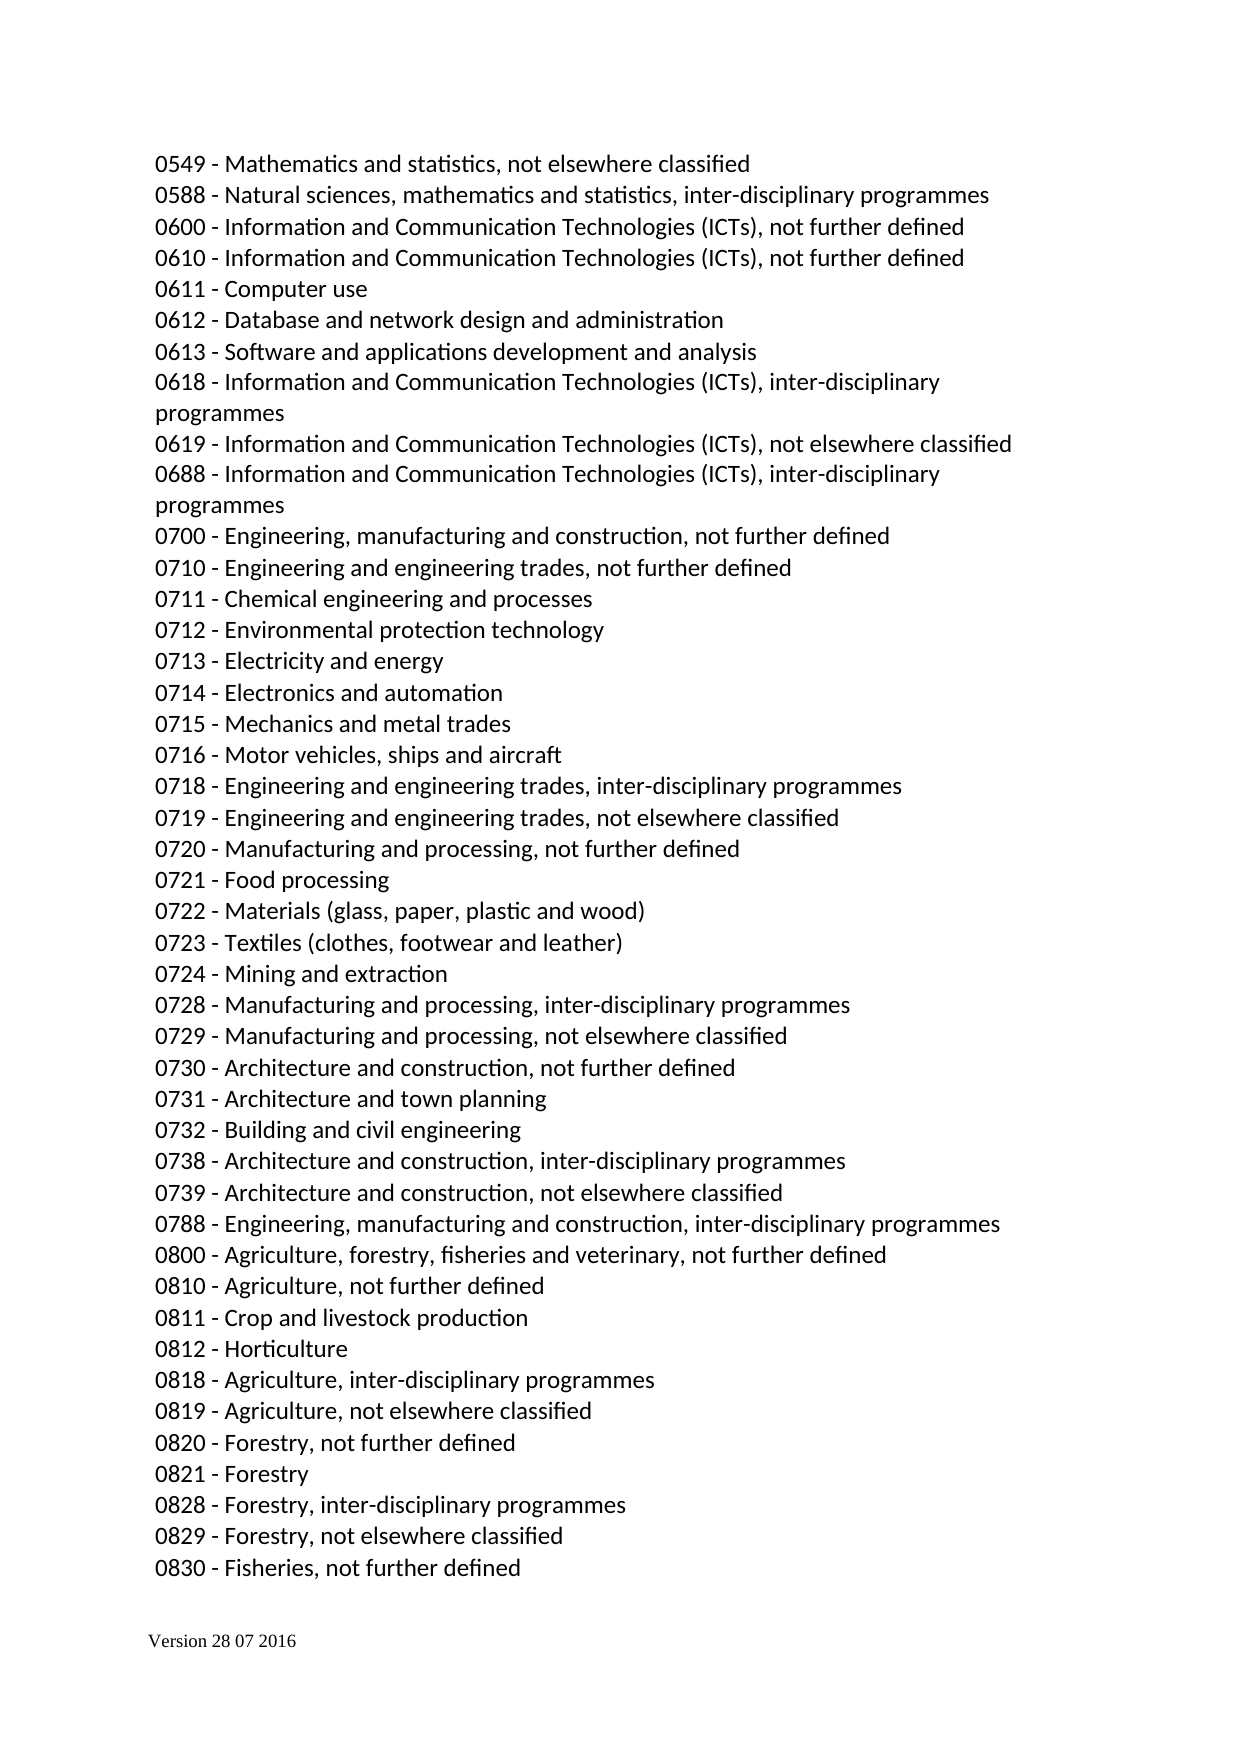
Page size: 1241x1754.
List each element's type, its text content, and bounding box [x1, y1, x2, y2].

table_cell 0723 - Textiles (clothes, footwear and leather) [148, 926, 1051, 957]
table_cell 0738 - Architecture and construction, inter-disciplinary programmes [148, 1145, 1051, 1176]
table_cell 0730 - Architecture and construction, not further defined [148, 1051, 1051, 1082]
table_cell 0820 - Forestry, not further defined [148, 1426, 1051, 1457]
table_cell 0732 - Building and civil engineering [148, 1114, 1051, 1145]
table_cell 0724 - Mining and extraction [148, 957, 1051, 988]
table_cell 0713 - Electricity and energy [148, 645, 1051, 676]
table_cell 0700 - Engineering, manufacturing and construction, not further defined [148, 520, 1051, 551]
table_cell 0610 - Information and Communication Technologies (ICTs), not further defined [148, 241, 1051, 273]
table_cell 0829 - Forestry, not elsewhere classified [148, 1520, 1051, 1551]
table_cell 0721 - Food processing [148, 864, 1051, 895]
table_cell 0739 - Architecture and construction, not elsewhere classified [148, 1176, 1051, 1207]
table_cell 0811 - Crop and livestock production [148, 1301, 1051, 1332]
table_cell 0716 - Motor vehicles, ships and aircraft [148, 739, 1051, 770]
table_cell 0818 - Agriculture, inter-disciplinary programmes [148, 1364, 1051, 1395]
table_cell 0830 - Fisheries, not further defined [148, 1551, 1051, 1582]
table_cell 0720 - Manufacturing and processing, not further defined [148, 832, 1051, 863]
table_cell 0819 - Agriculture, not elsewhere classified [148, 1395, 1051, 1426]
table_cell 0618 - Information and Communication Technologies (ICTs), inter-disciplinary programmes [148, 366, 1051, 427]
table_cell 0800 - Agriculture, forestry, fisheries and veterinary, not further defined [148, 1239, 1051, 1270]
table_cell 0810 - Agriculture, not further defined [148, 1270, 1051, 1301]
table_cell 0728 - Manufacturing and processing, inter-disciplinary programmes [148, 989, 1051, 1020]
table_cell 0812 - Horticulture [148, 1332, 1051, 1363]
table_cell 0729 - Manufacturing and processing, not elsewhere classified [148, 1020, 1051, 1051]
table_cell 0731 - Architecture and town planning [148, 1082, 1051, 1113]
table_cell 0821 - Forestry [148, 1457, 1051, 1488]
table_cell 0719 - Engineering and engineering trades, not elsewhere classified [148, 801, 1051, 832]
table_cell 0549 - Mathematics and statistics, not elsewhere classified [148, 148, 1051, 179]
table_cell 0710 - Engineering and engineering trades, not further defined [148, 551, 1051, 582]
table_cell 0612 - Database and network design and administration [148, 304, 1051, 335]
table_cell 0588 - Natural sciences, mathematics and statistics, inter-disciplinary programmes [148, 179, 1051, 210]
table_cell 0788 - Engineering, manufacturing and construction, inter-disciplinary programmes [148, 1207, 1051, 1238]
table_cell 0711 - Chemical engineering and processes [148, 582, 1051, 613]
table_cell 0688 - Information and Communication Technologies (ICTs), inter-disciplinary programmes [148, 459, 1051, 520]
table_cell 0828 - Forestry, inter-disciplinary programmes [148, 1489, 1051, 1520]
table_cell 0611 - Computer use [148, 273, 1051, 304]
table_cell 0712 - Environmental protection technology [148, 614, 1051, 645]
table_cell 0613 - Software and applications development and analysis [148, 335, 1051, 366]
table_cell 0619 - Information and Communication Technologies (ICTs), not elsewhere classified [148, 428, 1051, 459]
table_cell 0714 - Electronics and automation [148, 676, 1051, 707]
table_cell 0722 - Materials (glass, paper, plastic and wood) [148, 895, 1051, 926]
table_cell 0600 - Information and Communication Technologies (ICTs), not further defined [148, 210, 1051, 241]
table_cell 0715 - Mechanics and metal trades [148, 707, 1051, 738]
table_cell 0718 - Engineering and engineering trades, inter-disciplinary programmes [148, 770, 1051, 801]
